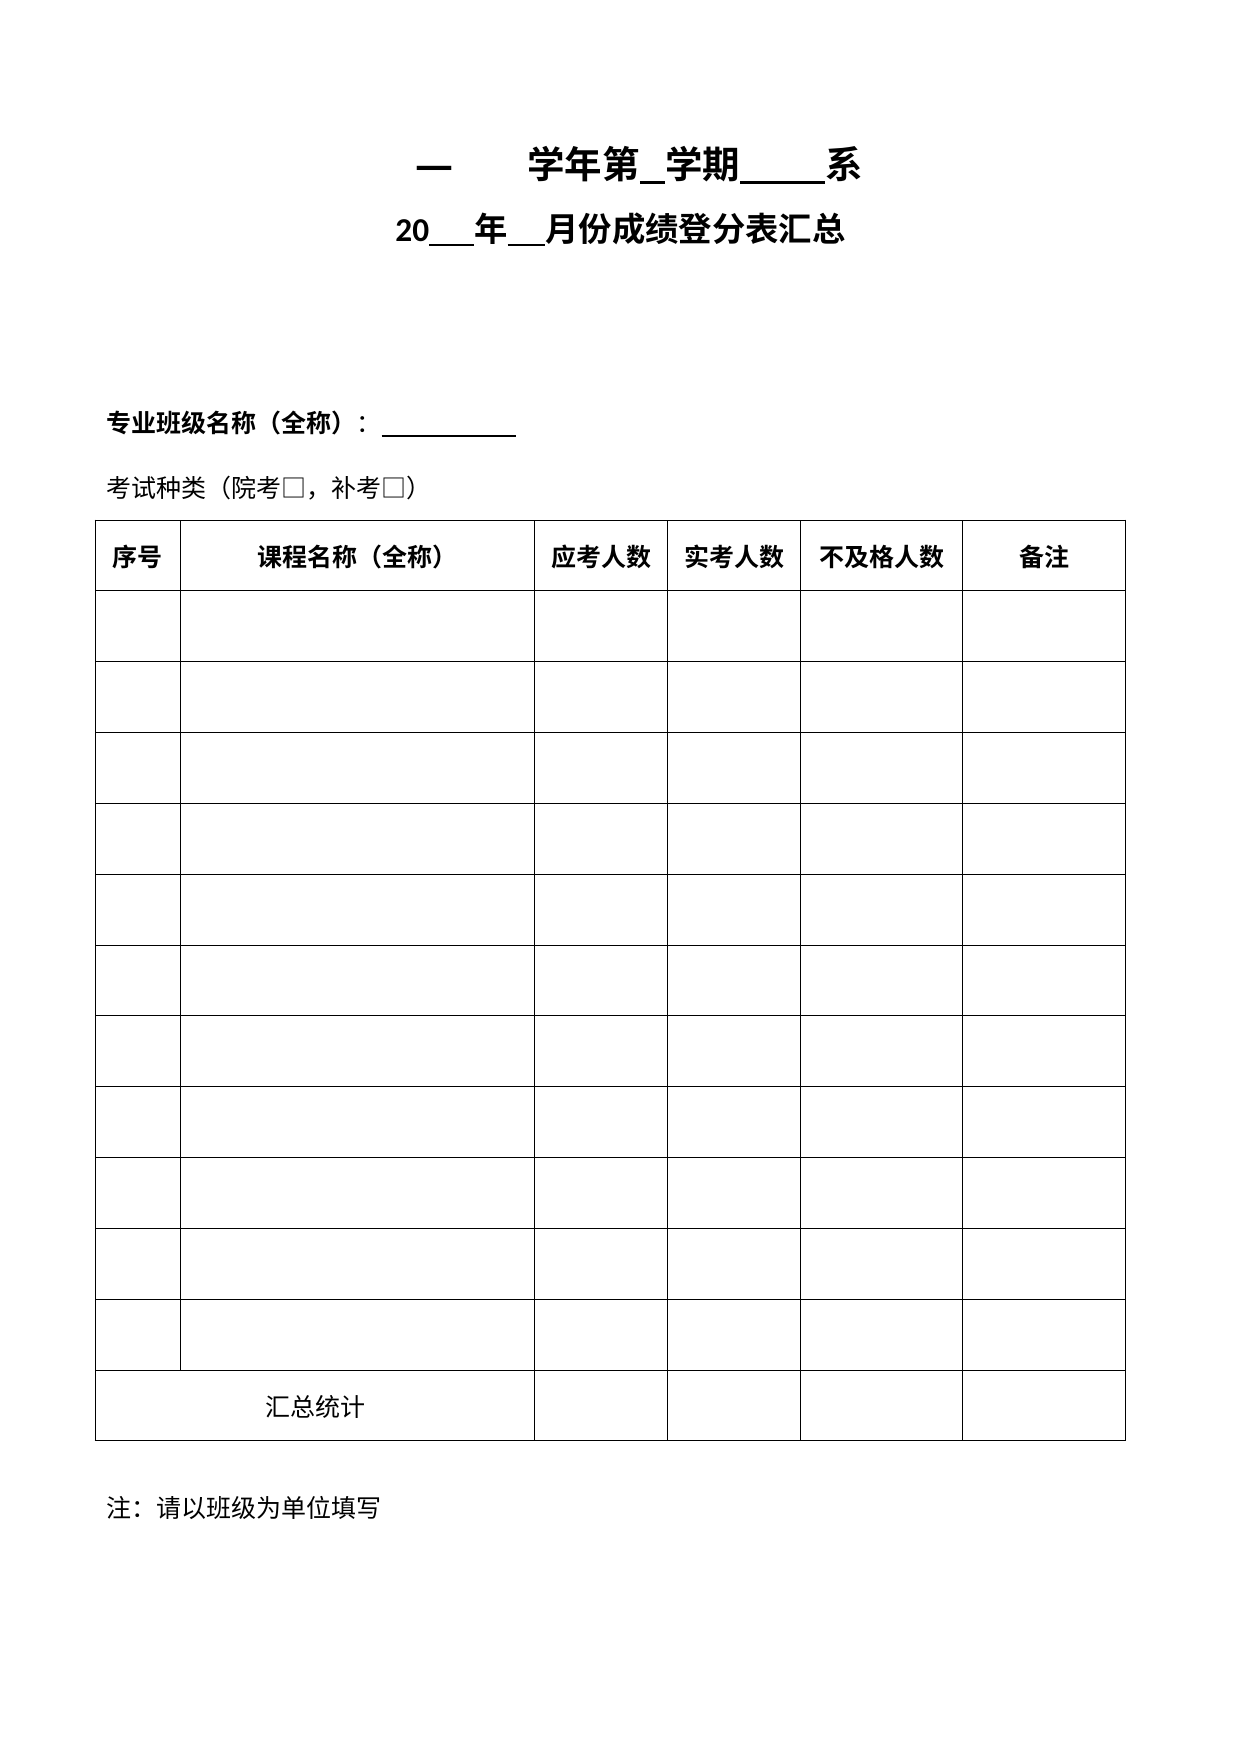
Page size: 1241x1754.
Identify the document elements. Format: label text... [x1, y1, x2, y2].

table_cell [535, 875, 667, 944]
table_cell [963, 1087, 1125, 1157]
text 20 年 月份成绩登分表汇总 [106, 194, 1134, 259]
table_cell [801, 1371, 962, 1440]
table_cell [181, 875, 534, 944]
table_cell [963, 662, 1125, 732]
table_cell [963, 1300, 1125, 1369]
text 专业班级名称（全称）： [106, 389, 1134, 454]
table_cell [96, 1016, 180, 1086]
table_header 应考人数 [535, 521, 667, 590]
table_cell [96, 946, 180, 1015]
table_cell [181, 733, 534, 803]
table_cell [668, 733, 800, 803]
table_cell [96, 1300, 180, 1369]
text 注：请以班级为单位填写 [106, 1474, 1134, 1539]
table_header 实考人数 [668, 521, 800, 590]
table_cell [181, 1158, 534, 1228]
table_cell [535, 1158, 667, 1228]
table_cell [96, 1158, 180, 1228]
table_cell [963, 1158, 1125, 1228]
table_cell [535, 733, 667, 803]
table_cell [963, 946, 1125, 1015]
table_header 备注 [963, 521, 1125, 590]
table_cell [963, 875, 1125, 944]
table_cell [668, 1087, 800, 1157]
table_cell [668, 946, 800, 1015]
table_cell [963, 591, 1125, 661]
table_cell [535, 946, 667, 1015]
table_cell [963, 804, 1125, 874]
table_cell [801, 1087, 962, 1157]
table_cell [668, 1229, 800, 1299]
table_cell [801, 875, 962, 944]
table_cell [96, 662, 180, 732]
list 学年第 学期 系 [144, 129, 1134, 194]
table_cell [668, 591, 800, 661]
table_cell [801, 1300, 962, 1369]
text 考试种类（院考□，补考□） [106, 454, 1134, 519]
table_cell [181, 1300, 534, 1369]
table_cell [96, 875, 180, 944]
table_cell [96, 733, 180, 803]
table_cell 汇总统计 [96, 1371, 534, 1440]
table_cell [181, 1229, 534, 1299]
table_cell [535, 591, 667, 661]
table_cell [668, 1300, 800, 1369]
table_cell [801, 591, 962, 661]
table_cell [801, 804, 962, 874]
table_cell [668, 1371, 800, 1440]
table_cell [963, 733, 1125, 803]
table_cell [963, 1016, 1125, 1086]
table_cell [801, 1158, 962, 1228]
table_cell [535, 1229, 667, 1299]
table_cell [535, 1016, 667, 1086]
table_cell [535, 1087, 667, 1157]
table_cell [181, 1016, 534, 1086]
table_cell [181, 1087, 534, 1157]
table_cell [96, 1087, 180, 1157]
table_cell [668, 875, 800, 944]
table_cell [668, 1158, 800, 1228]
table_cell [96, 1229, 180, 1299]
table_cell [181, 662, 534, 732]
table_cell [181, 591, 534, 661]
table_cell [535, 1371, 667, 1440]
table_header 不及格人数 [801, 521, 962, 590]
table_cell [801, 1016, 962, 1086]
table_cell [801, 733, 962, 803]
table_cell [535, 662, 667, 732]
table_header 序号 [96, 521, 180, 590]
table_cell [96, 804, 180, 874]
table_cell [535, 1300, 667, 1369]
table_cell [801, 1229, 962, 1299]
table_cell [96, 591, 180, 661]
table_cell [668, 662, 800, 732]
table_cell [535, 804, 667, 874]
table_cell [181, 946, 534, 1015]
table_cell [801, 662, 962, 732]
table_header 课程名称（全称） [181, 521, 534, 590]
table_cell [181, 804, 534, 874]
table_cell [963, 1229, 1125, 1299]
table_cell [963, 1371, 1125, 1440]
table_cell [801, 946, 962, 1015]
table_cell [668, 1016, 800, 1086]
table_cell [668, 804, 800, 874]
